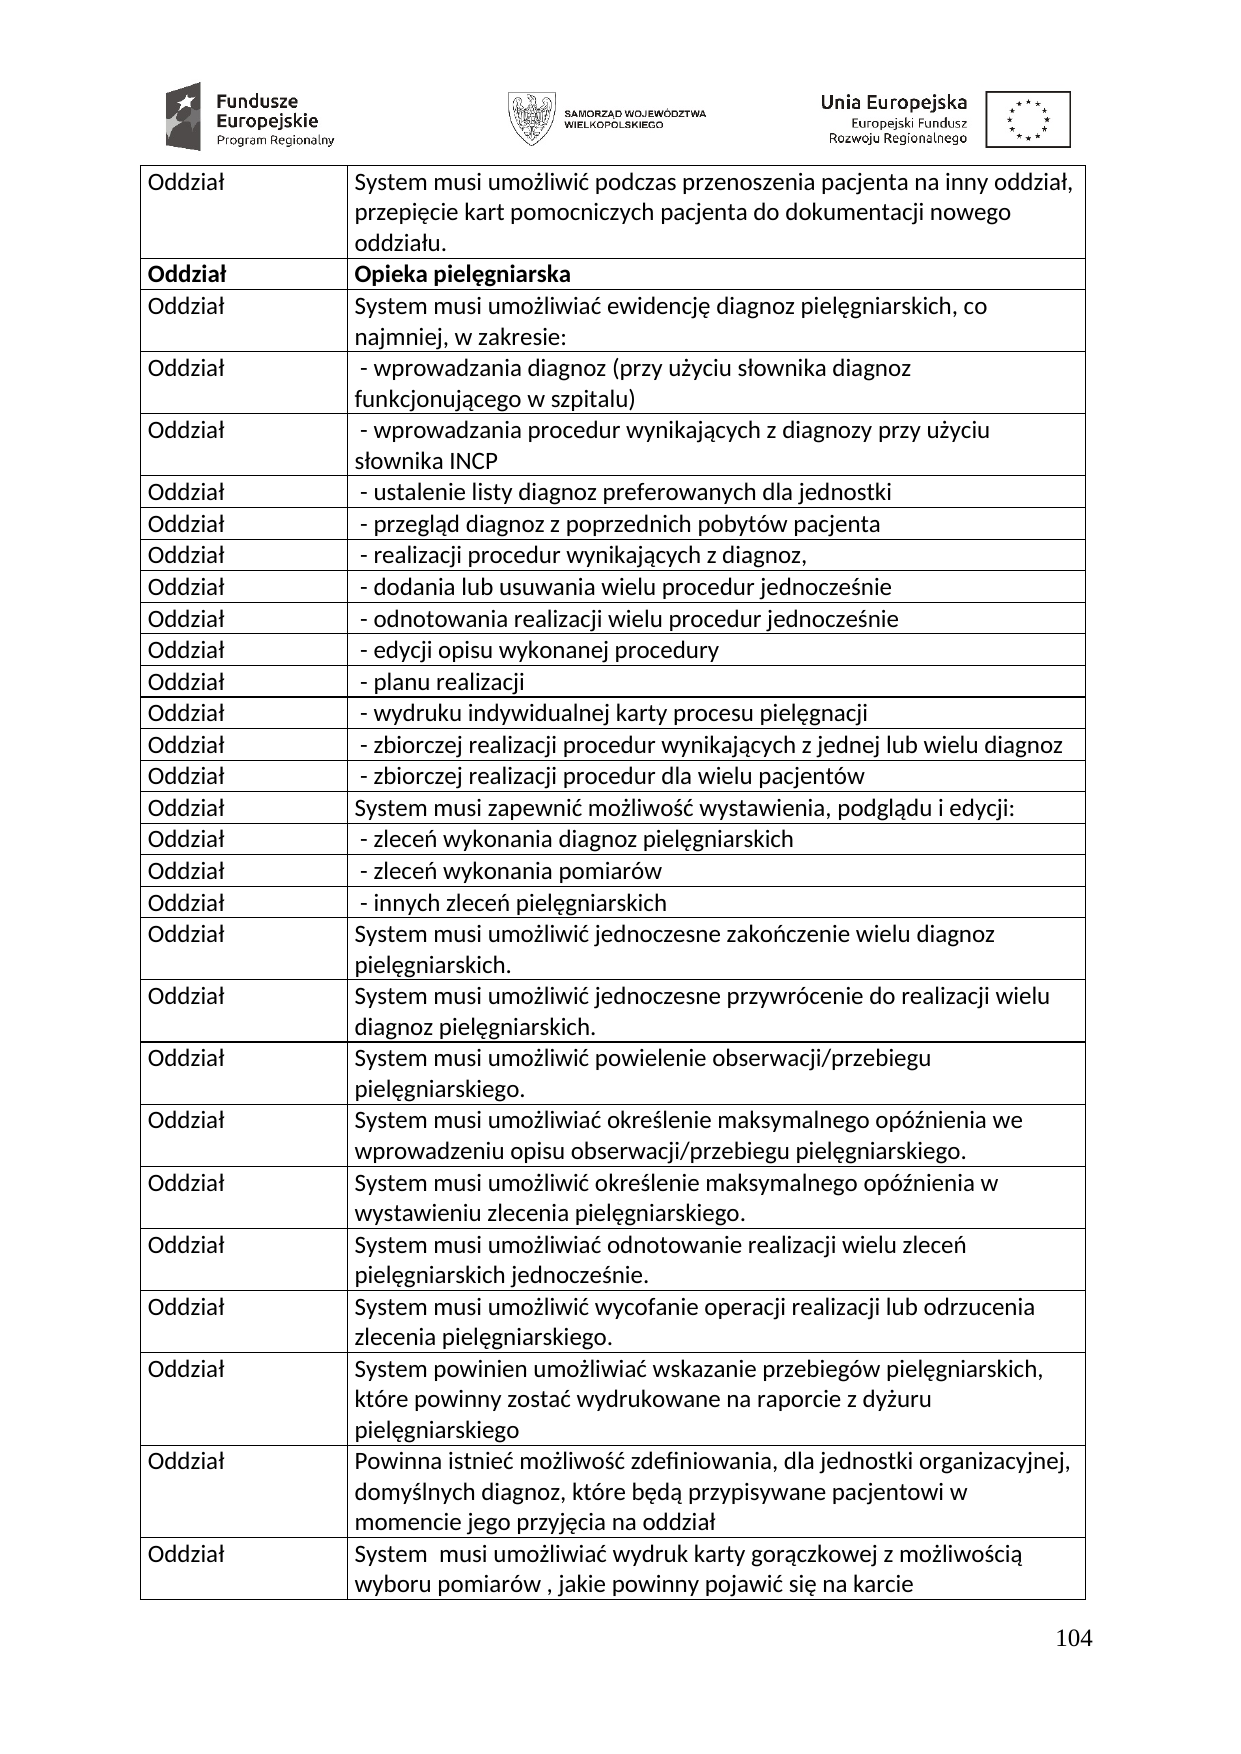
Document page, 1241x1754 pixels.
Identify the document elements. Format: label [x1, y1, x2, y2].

picture [147, 73, 1089, 165]
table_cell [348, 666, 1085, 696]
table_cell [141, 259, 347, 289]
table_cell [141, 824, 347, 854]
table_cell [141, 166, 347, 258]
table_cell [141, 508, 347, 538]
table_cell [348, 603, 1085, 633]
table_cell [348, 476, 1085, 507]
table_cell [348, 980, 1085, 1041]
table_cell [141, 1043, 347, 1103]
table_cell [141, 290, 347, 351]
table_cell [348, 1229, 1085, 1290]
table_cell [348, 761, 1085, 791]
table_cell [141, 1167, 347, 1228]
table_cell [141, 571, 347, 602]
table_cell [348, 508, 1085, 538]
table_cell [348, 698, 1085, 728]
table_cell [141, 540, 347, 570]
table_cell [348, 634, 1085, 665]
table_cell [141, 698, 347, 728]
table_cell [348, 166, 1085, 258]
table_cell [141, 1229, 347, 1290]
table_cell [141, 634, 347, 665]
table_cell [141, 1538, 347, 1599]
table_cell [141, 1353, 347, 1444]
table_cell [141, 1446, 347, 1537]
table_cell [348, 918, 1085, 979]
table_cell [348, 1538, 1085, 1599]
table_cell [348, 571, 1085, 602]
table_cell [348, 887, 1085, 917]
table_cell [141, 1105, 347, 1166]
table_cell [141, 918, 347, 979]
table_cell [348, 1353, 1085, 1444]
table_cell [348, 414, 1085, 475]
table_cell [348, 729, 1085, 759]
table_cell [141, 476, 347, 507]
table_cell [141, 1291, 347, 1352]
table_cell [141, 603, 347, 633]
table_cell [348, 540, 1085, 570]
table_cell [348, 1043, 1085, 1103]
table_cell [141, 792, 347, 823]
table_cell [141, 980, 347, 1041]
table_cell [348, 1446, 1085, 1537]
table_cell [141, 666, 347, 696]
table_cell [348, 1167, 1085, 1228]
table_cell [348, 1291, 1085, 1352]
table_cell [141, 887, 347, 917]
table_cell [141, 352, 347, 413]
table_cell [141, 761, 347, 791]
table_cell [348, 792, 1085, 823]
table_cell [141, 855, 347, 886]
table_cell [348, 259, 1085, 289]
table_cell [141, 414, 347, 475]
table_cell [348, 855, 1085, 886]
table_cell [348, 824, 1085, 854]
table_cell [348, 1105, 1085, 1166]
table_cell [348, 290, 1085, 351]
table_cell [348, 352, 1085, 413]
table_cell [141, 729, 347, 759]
